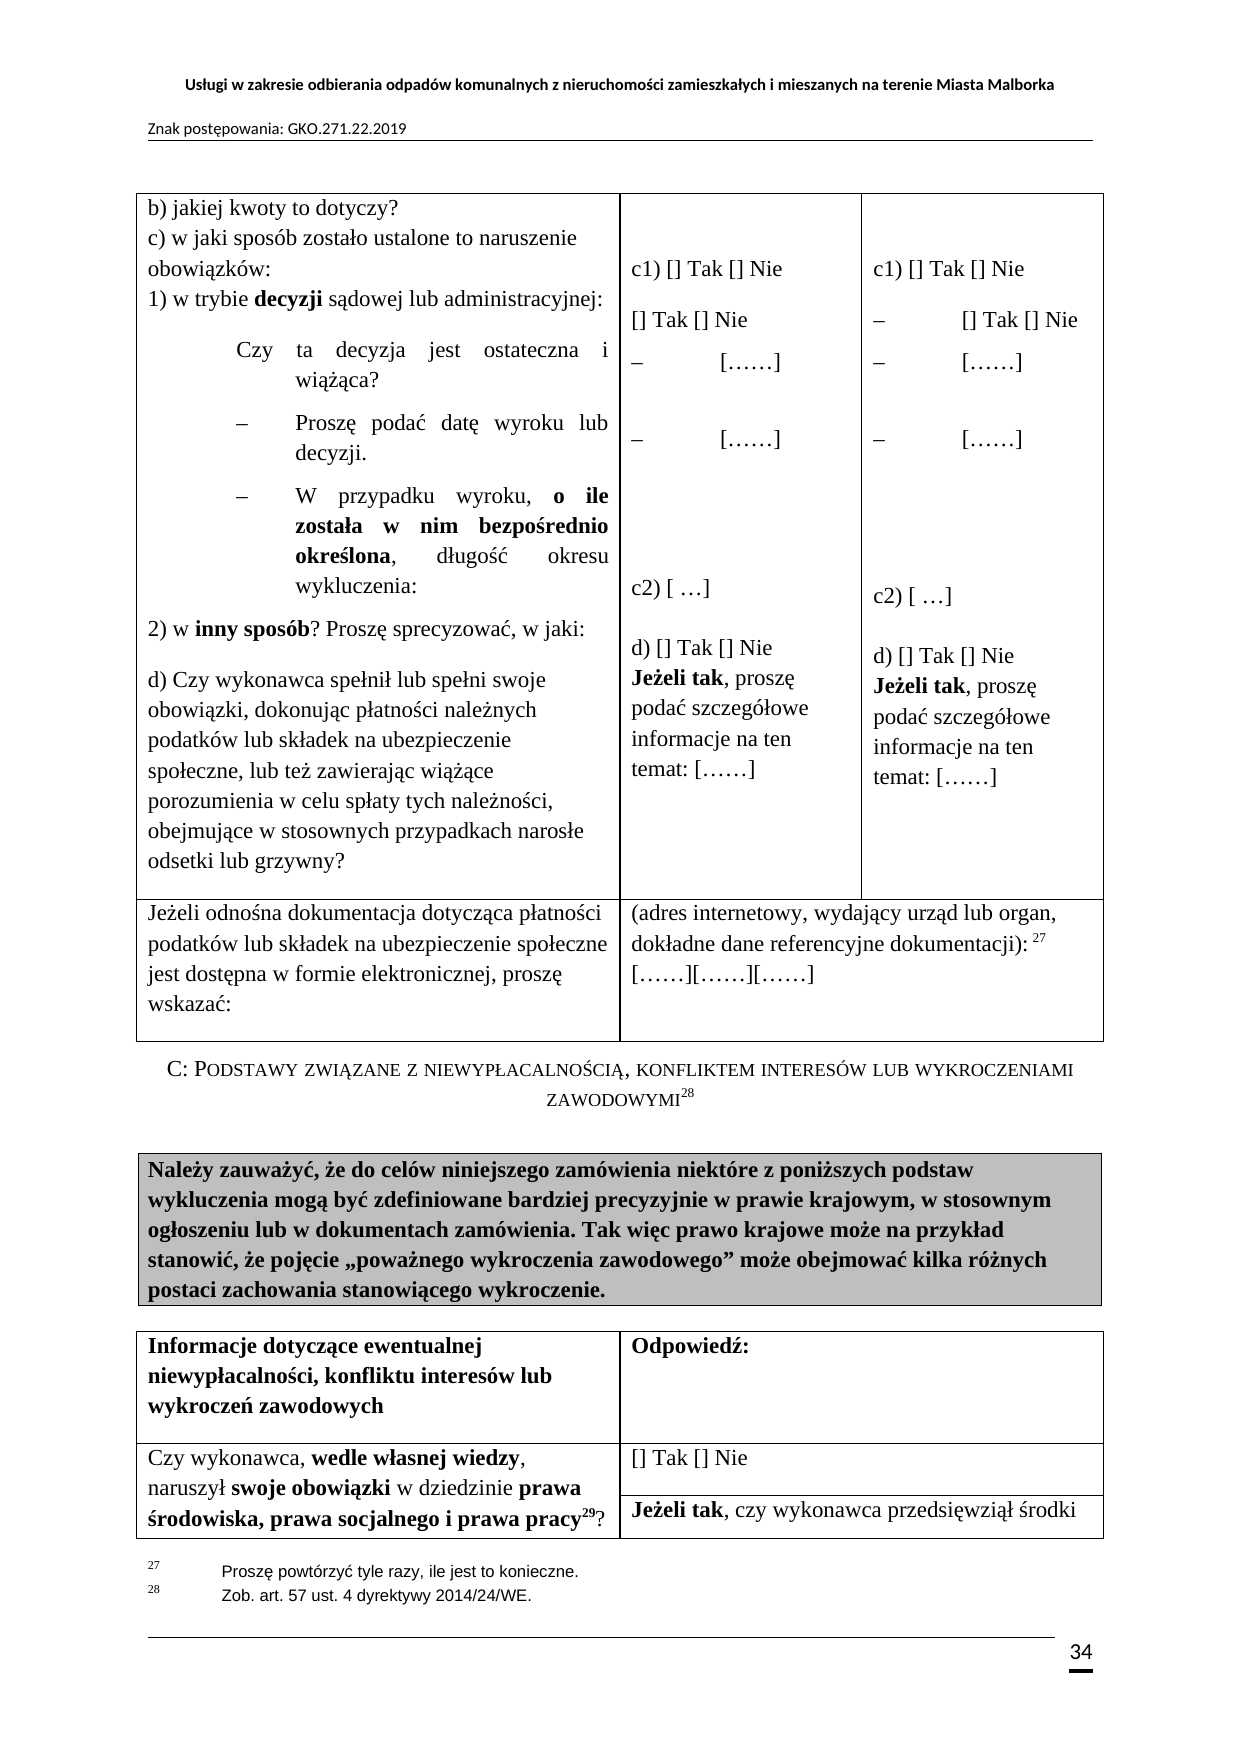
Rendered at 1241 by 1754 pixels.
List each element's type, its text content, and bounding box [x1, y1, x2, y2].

table_cell [] Tak [] Nie [621, 1444, 1103, 1495]
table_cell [621, 194, 861, 898]
text Należy zauważyć, że do celów niniejszego zamówienia niektóre z poniższych podstaw wykluczenia mogą być zdefiniowane bardziej precyzyjnie w prawie krajowym, w stosownym ogłoszeniu lub w dokumentach zamówienia. Tak więc prawo krajowe może na przykład stanowić, że pojęcie „poważnego wykroczenia zawodowego” może obejmować kilka różnych postaci zachowania stanowiącego wykroczenie. [139, 1154, 1101, 1305]
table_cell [621, 1496, 1103, 1537]
table_cell Jeżeli odnośna dokumentacja dotycząca płatności podatków lub składek na ubezpieczenie społeczne jest dostępna w formie elektronicznej, proszę wskazać: [137, 900, 619, 1041]
table_cell Czy wykonawca, wedle własnej wiedzy, naruszył swoje obowiązki w dziedzinie prawa środowiska, prawa socjalnego i prawa pracy? [137, 1444, 619, 1537]
table_cell (adres internetowy, wydający urząd lub organ, dokładne dane referencyjne dokumentacji): [……][……][……] [621, 900, 1103, 1041]
title C: Podstawy związane z niewypłacalnością, konfliktem interesów lub wykroczeniami zawodowymi [148, 1055, 1093, 1111]
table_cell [862, 194, 1103, 898]
table_header Odpowiedź: [621, 1332, 1103, 1443]
table_header Informacje dotyczące ewentualnej niewypłacalności, konfliktu interesów lub wykroczeń zawodowych [137, 1332, 619, 1443]
